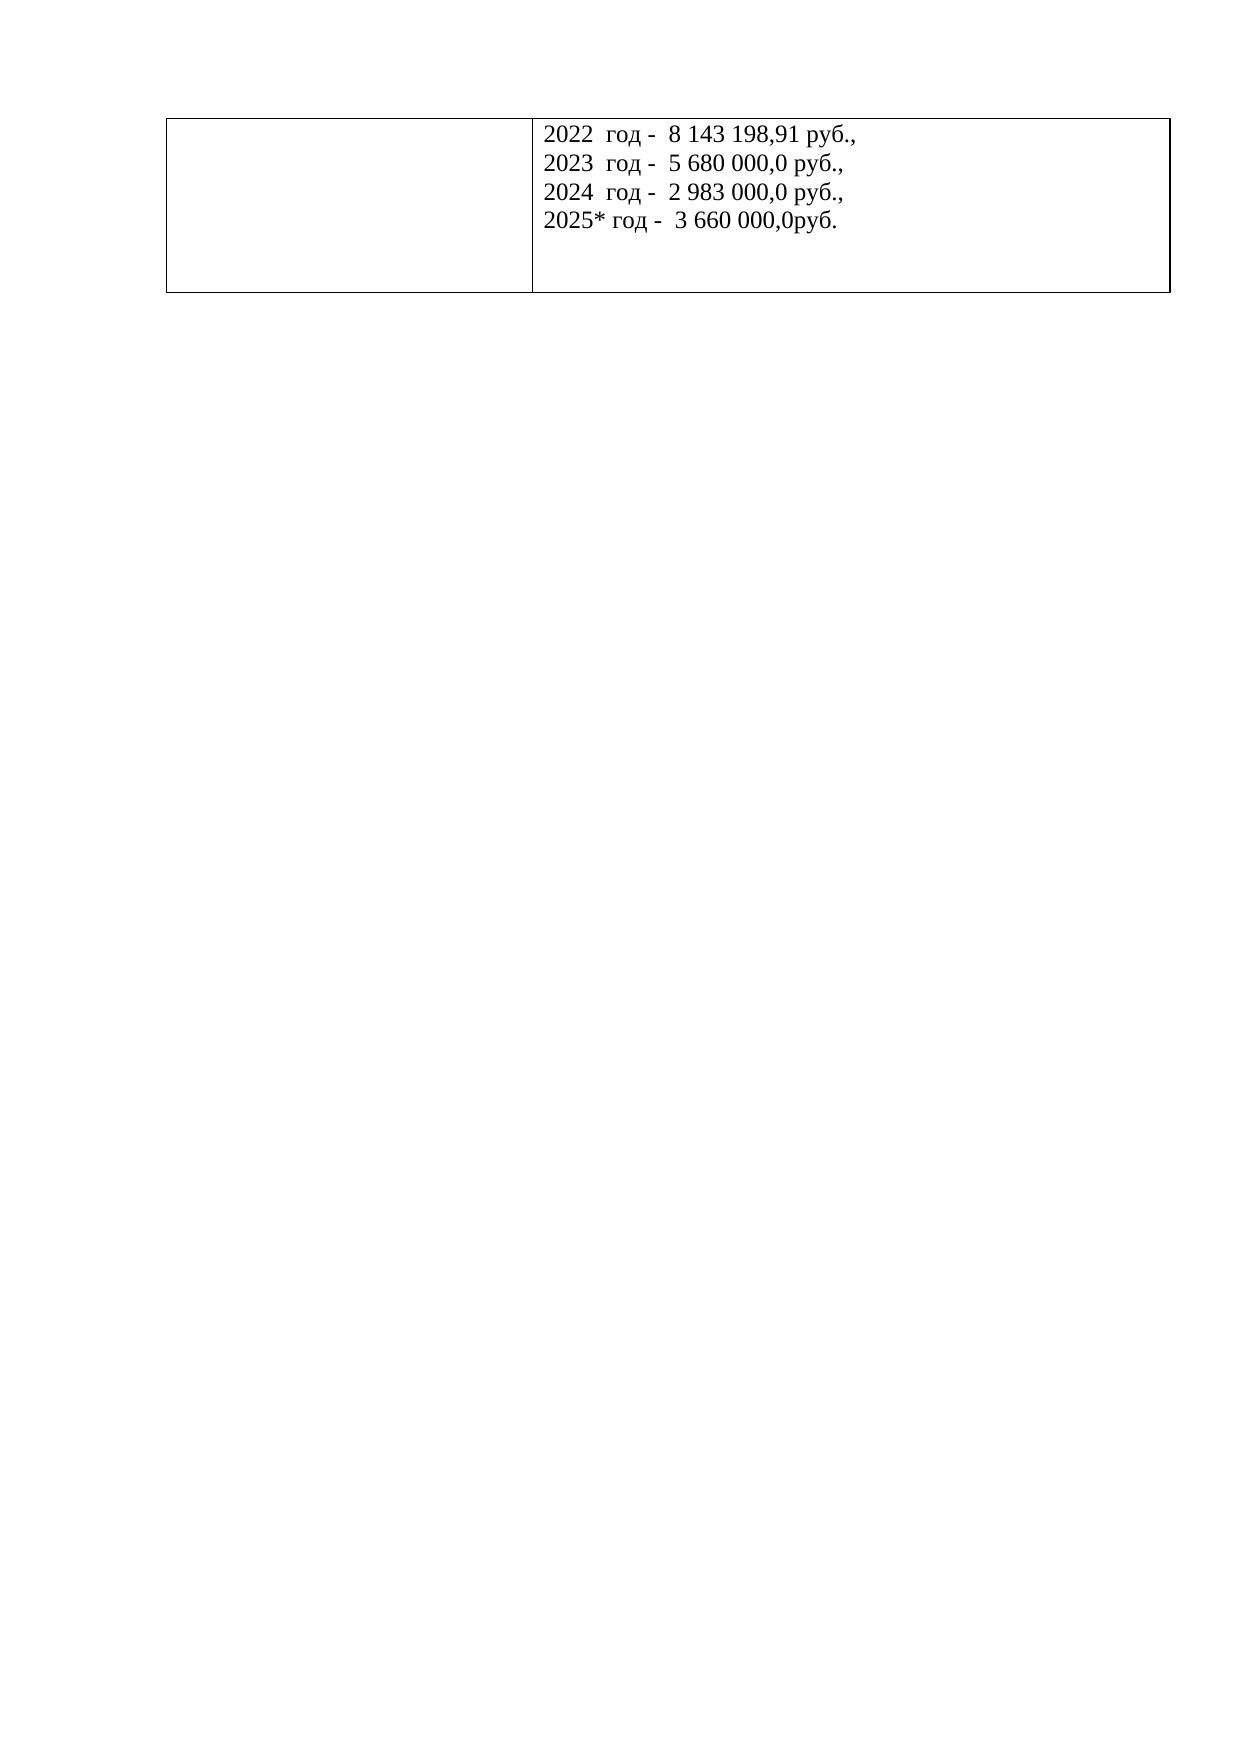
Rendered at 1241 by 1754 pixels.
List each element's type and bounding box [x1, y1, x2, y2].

table_cell [167, 119, 532, 292]
table_cell [533, 119, 1169, 292]
